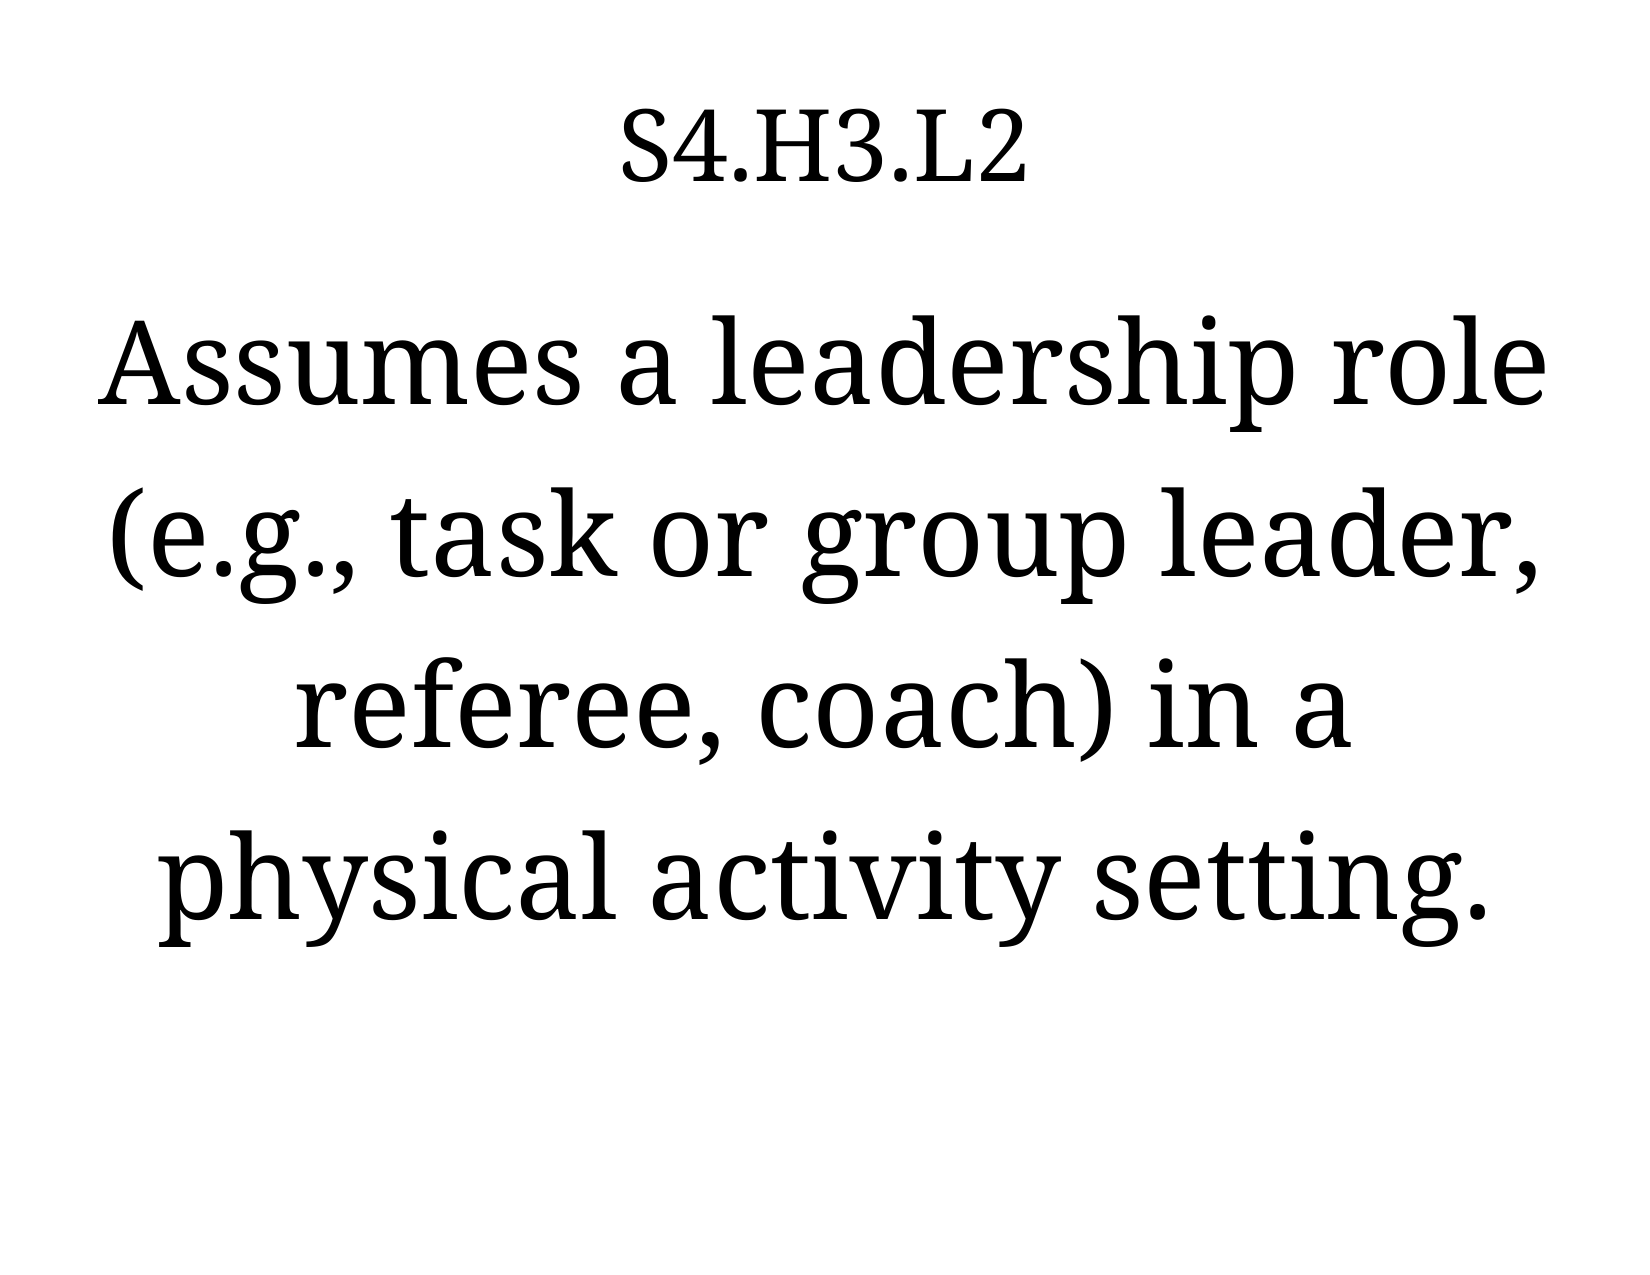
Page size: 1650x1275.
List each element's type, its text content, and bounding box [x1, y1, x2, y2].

text S4.H3.L2 [75, 75, 1575, 211]
text Assumes a leadership role (e.g., task or group leader, referee, coach) in a physical activity setting. [75, 280, 1575, 954]
